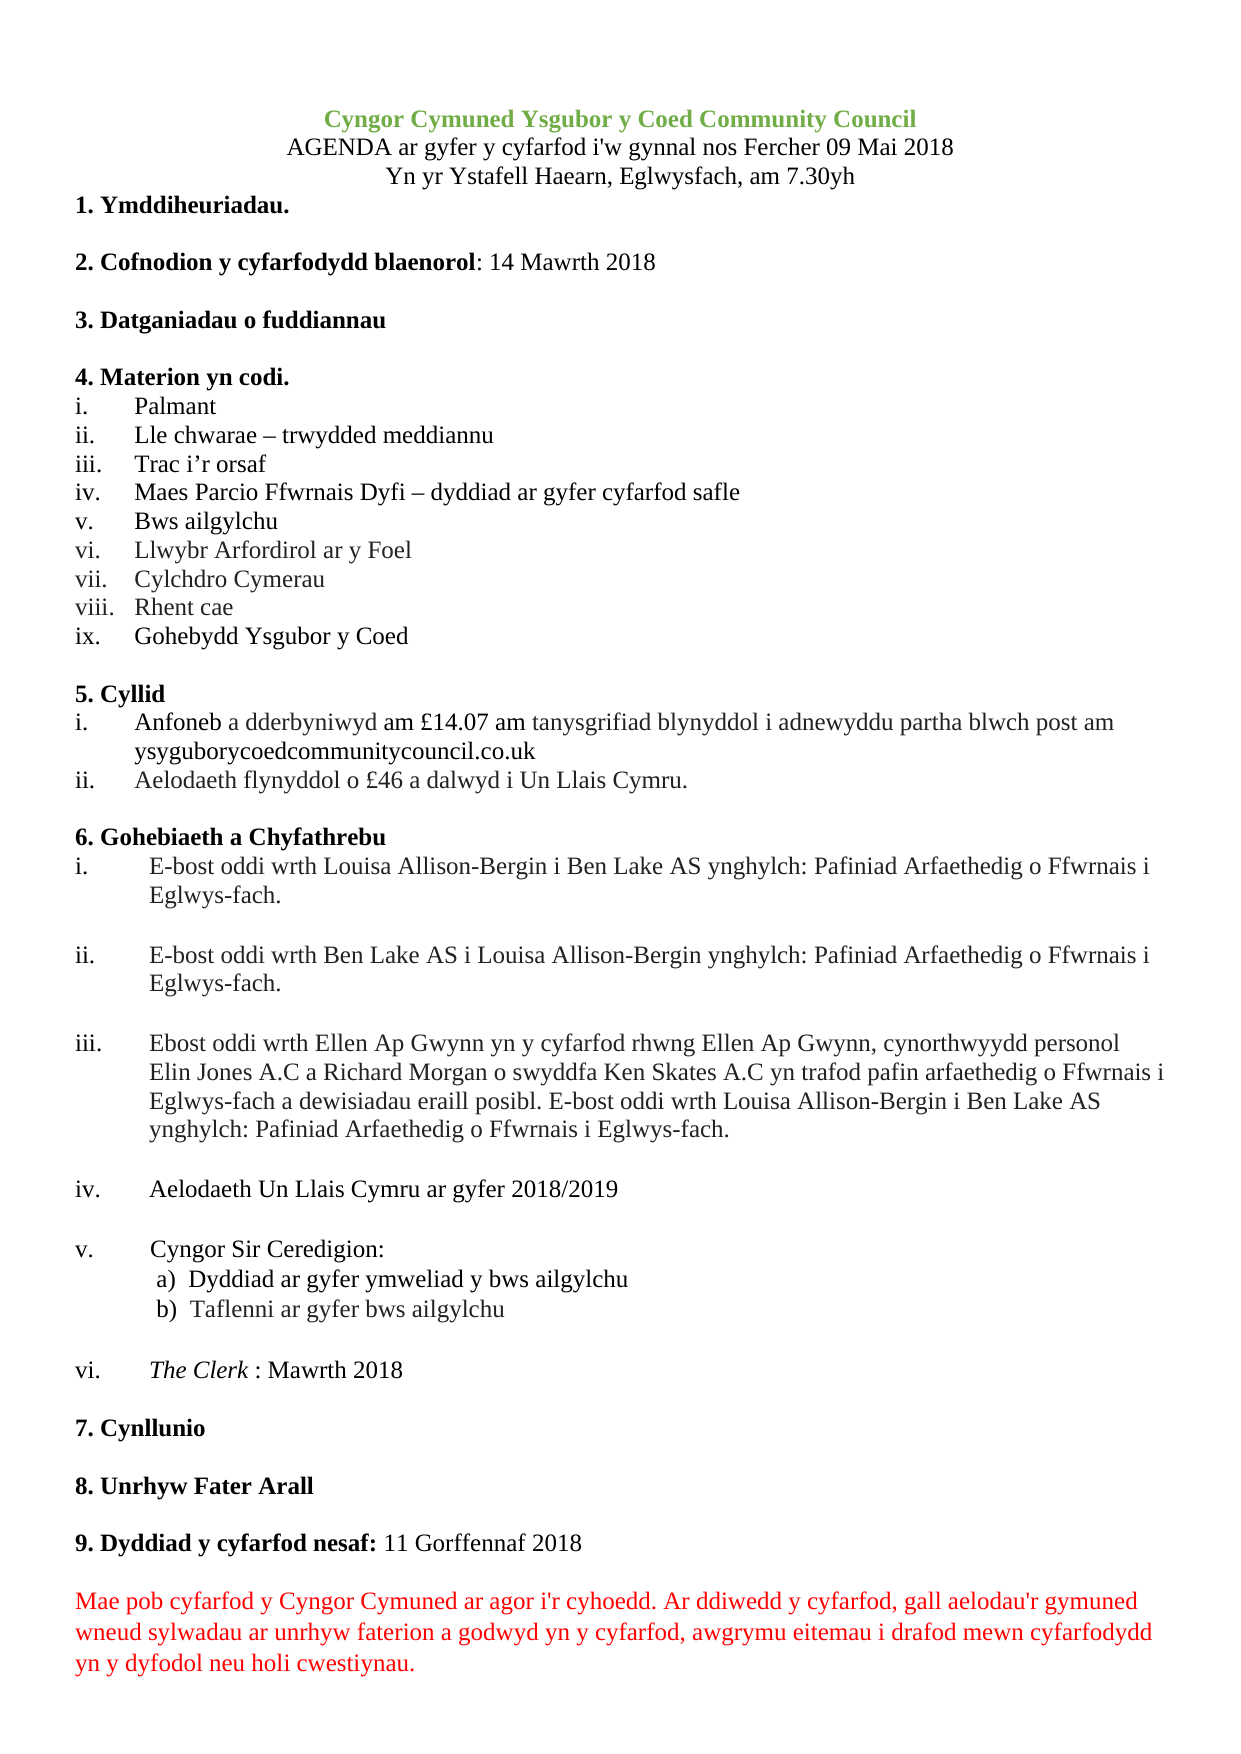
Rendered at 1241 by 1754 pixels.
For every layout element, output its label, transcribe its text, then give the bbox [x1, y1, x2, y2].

text vi. Llwybr Arfordirol ar y Foel [75, 535, 1165, 564]
text a) Dyddiad ar gyfer ymweliad y bws ailgylchu [75, 1264, 1165, 1293]
text ii. E-bost oddi wrth Ben Lake AS i Louisa Allison-Bergin ynghylch: Pafiniad Arfaethedig o Ffwrnais i Eglwys-fach. [75, 940, 1165, 997]
text b) Taflenni ar gyfer bws ailgylchu [75, 1294, 1165, 1323]
text i. Anfoneb a dderbyniwyd am £14.07 am tanysgrifiad blynyddol i adnewyddu partha blwch post am ysyguborycoedcommunitycouncil.co.uk [75, 707, 1165, 765]
text i. Palmant [75, 391, 1165, 420]
text ix. Gohebydd Ysgubor y Coed [75, 621, 1165, 650]
text iv. Maes Parcio Ffwrnais Dyfi – dyddiad ar gyfer cyfarfod safle [75, 477, 1165, 506]
text iv. Aelodaeth Un Llais Cymru ar gyfer 2018/2019 [75, 1174, 1165, 1203]
text ii. Aelodaeth flynyddol o £46 a dalwyd i Un Llais Cymru. [75, 765, 1165, 794]
text Cyngor Cymuned Ysgubor y Coed Community Council [75, 104, 1165, 132]
text 1. Ymddiheuriadau. [75, 190, 1165, 219]
text AGENDA ar gyfer y cyfarfod i'w gynnal nos Fercher 09 Mai 2018 [75, 132, 1165, 161]
text 2. Cofnodion y cyfarfodydd blaenorol: 14 Mawrth 2018 [75, 247, 1165, 276]
text iii. Trac i’r orsaf [75, 449, 1165, 477]
text iii. Ebost oddi wrth Ellen Ap Gwynn yn y cyfarfod rhwng Ellen Ap Gwynn, cynorthwyydd personol Elin Jones A.C a Richard Morgan o swyddfa Ken Skates A.C yn trafod pafin arfaethedig o Ffwrnais i Eglwys-fach a dewisiadau eraill posibl. E-bost oddi wrth Louisa Allison-Bergin i Ben Lake AS ynghylch: Pafiniad Arfaethedig o Ffwrnais i Eglwys-fach. [75, 1028, 1165, 1143]
text 5. Cyllid [75, 679, 1165, 707]
text ii. Lle chwarae – trwydded meddiannu [75, 420, 1165, 449]
text 8. Unrhyw Fater Arall [75, 1471, 1165, 1499]
text 3. Datganiadau o fuddiannau [75, 305, 1165, 334]
text vi. The Clerk : Mawrth 2018 [75, 1355, 1165, 1383]
text 7. Cynllunio [75, 1413, 1165, 1442]
text Mae pob cyfarfod y Cyngor Cymuned ar agor i'r cyhoedd. Ar ddiwedd y cyfarfod, gall aelodau'r gymuned wneud sylwadau ar unrhyw faterion a godwyd yn y cyfarfod, awgrymu eitemau i drafod mewn cyfarfodydd yn y dyfodol neu holi cwestiynau. [75, 1586, 1165, 1677]
text viii. Rhent cae [75, 592, 1165, 621]
text v. Cyngor Sir Ceredigion: [75, 1234, 1165, 1263]
text Yn yr Ystafell Haearn, Eglwysfach, am 7.30yh [75, 161, 1165, 190]
text 4. Materion yn codi. [75, 362, 1165, 391]
text v. Bws ailgylchu [75, 506, 1165, 535]
text i. E-bost oddi wrth Louisa Allison-Bergin i Ben Lake AS ynghylch: Pafiniad Arfaethedig o Ffwrnais i Eglwys-fach. [75, 851, 1165, 909]
text vii. Cylchdro Cymerau [75, 564, 1165, 592]
text 9. Dyddiad y cyfarfod nesaf: 11 Gorffennaf 2018 [75, 1528, 1165, 1557]
text 6. Gohebiaeth a Chyfathrebu [75, 822, 1165, 851]
